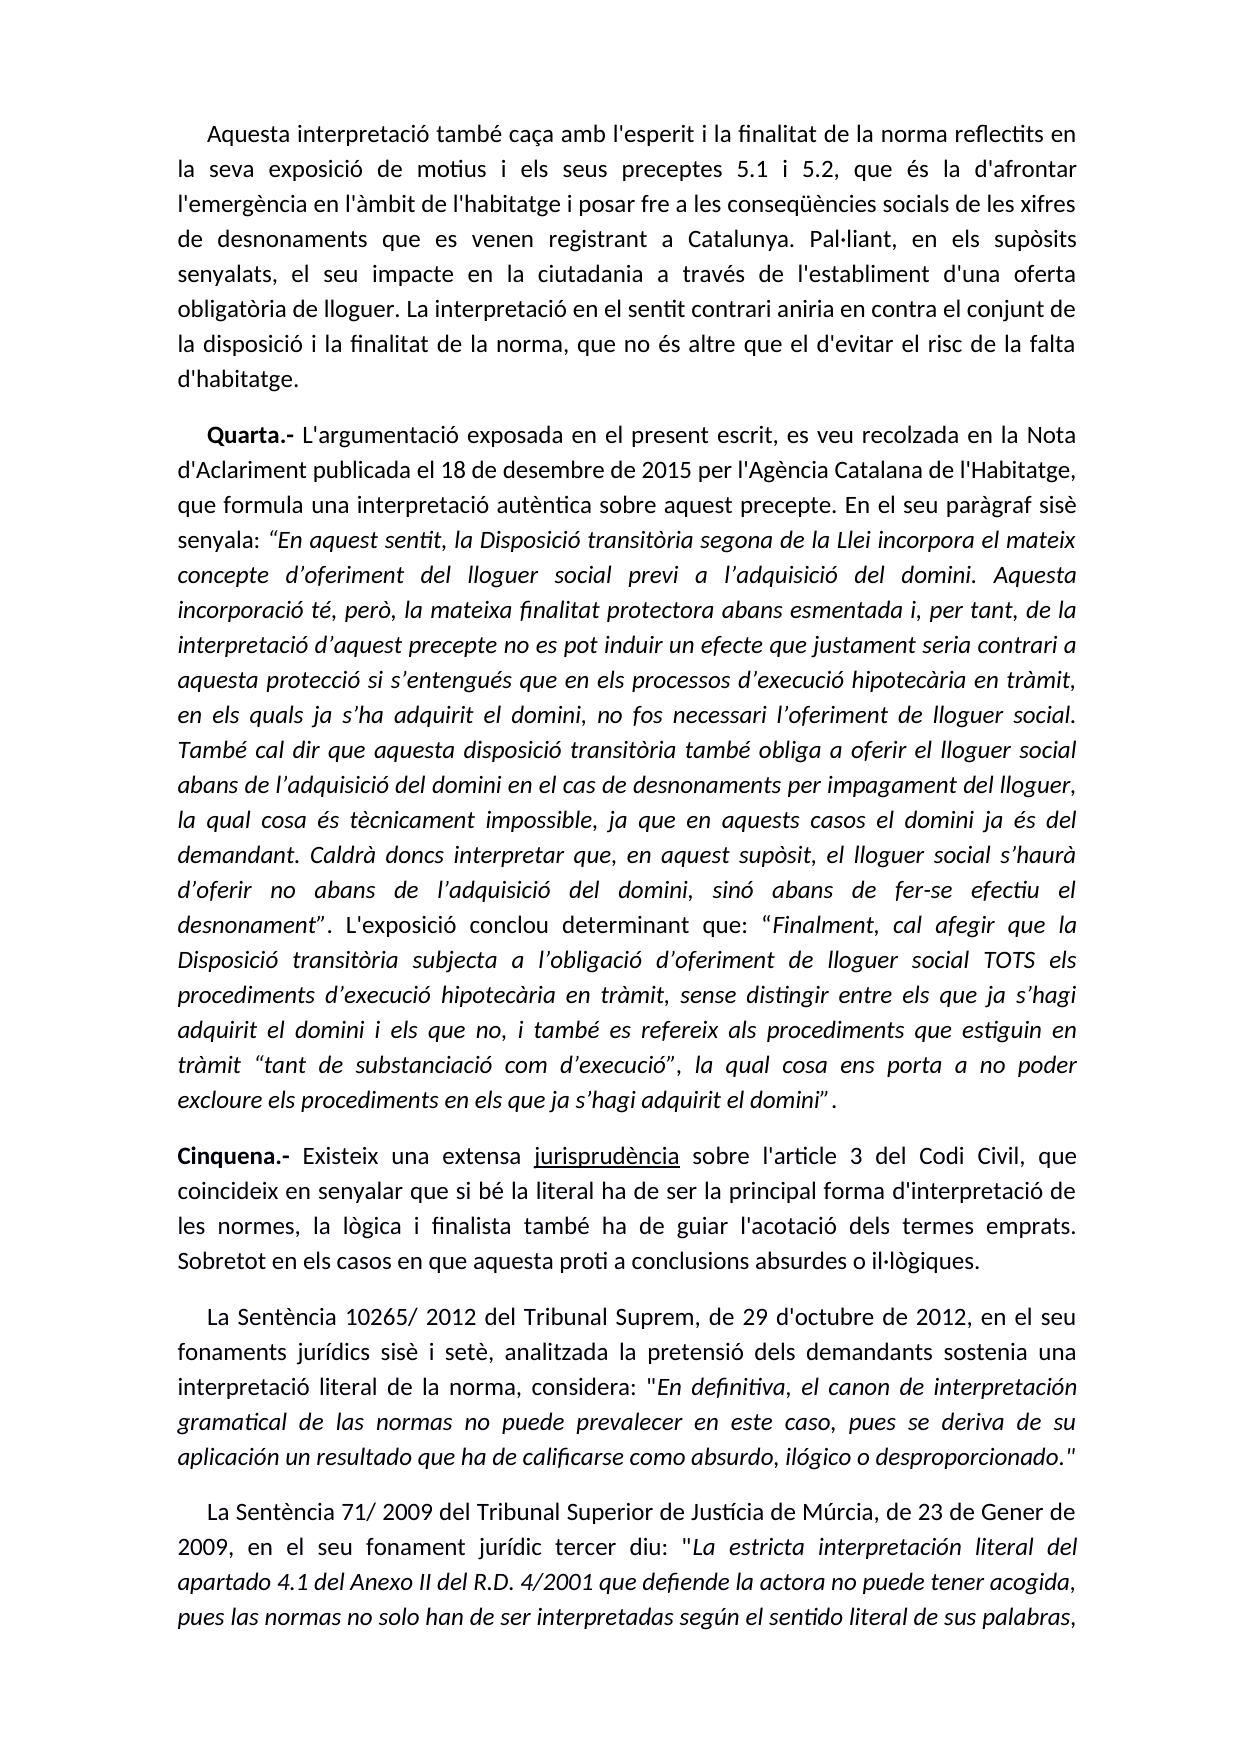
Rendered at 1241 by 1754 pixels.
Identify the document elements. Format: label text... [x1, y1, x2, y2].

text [177, 1496, 1078, 1632]
text Quarta.- L'argumentació exposada en el present escrit, es veu recolzada en la Nota d'Aclariment publicada el 18 de desembre de 2015 per l'Agència Catalana de l'Habitatge, que formula una interpretació autèntica sobre aquest precepte. En el seu paràgraf sisè senyala: “En aquest sentit, la Disposició transitòria segona de la Llei incorpora el mateix concepte d’oferiment del lloguer social previ a l’adquisició del domini. Aquesta incorporació té, però, la mateixa finalitat protectora abans esmentada i, per tant, de la interpretació d’aquest precepte no es pot induir un efecte que justament seria contrari a aquesta protecció si s’entengués que en els processos d’execució hipotecària en tràmit, en els quals ja s’ha adquirit el domini, no fos necessari l’oferiment de lloguer social. També cal dir que aquesta disposició transitòria també obliga a oferir el lloguer social abans de l’adquisició del domini en el cas de desnonaments per impagament del lloguer, la qual cosa és tècnicament impossible, ja que en aquests casos el domini ja és del demandant. Caldrà doncs interpretar que, en aquest supòsit, el lloguer social s’haurà d’oferir no abans de l’adquisició del domini, sinó abans de fer-se efectiu el desnonament”. L'exposició conclou determinant que: “Finalment, cal afegir que la Disposició transitòria subjecta a l’obligació d’oferiment de lloguer social TOTS els procediments d’execució hipotecària en tràmit, sense distingir entre els que ja s’hagi adquirit el domini i els que no, i també es refereix als procediments que estiguin en tràmit “tant de substanciació com d’execució”, la qual cosa ens porta a no poder excloure els procediments en els que ja s’hagi adquirit el domini”. [177, 419, 1078, 1114]
text Aquesta interpretació també caça amb l'esperit i la finalitat de la norma reflectits en la seva exposició de motius i els seus preceptes 5.1 i 5.2, que és la d'afrontar l'emergència en l'àmbit de l'habitatge i posar fre a les conseqüències socials de les xifres de desnonaments que es venen registrant a Catalunya. Pal·liant, en els supòsits senyalats, el seu impacte en la ciutadania a través de l'establiment d'una oferta obligatòria de lloguer. La interpretació en el sentit contrari aniria en contra el conjunt de la disposició i la finalitat de la norma, que no és altre que el d'evitar el risc de la falta d'habitatge. [177, 118, 1078, 394]
text Cinquena.- Existeix una extensa jurisprudència sobre l'article 3 del Codi Civil, que coincideix en senyalar que si bé la literal ha de ser la principal forma d'interpretació de les normes, la lògica i finalista també ha de guiar l'acotació dels termes emprats. Sobretot en els casos en que aquesta proti a conclusions absurdes o il·lògiques. [177, 1140, 1078, 1275]
text La Sentència 10265/ 2012 del Tribunal Suprem, de 29 d'octubre de 2012, en el seu fonaments jurídics sisè i setè, analitzada la pretensió dels demandants sostenia una interpretació literal de la norma, considera: "En definitiva, el canon de interpretación gramatical de las normas no puede prevalecer en este caso, pues se deriva de su aplicación un resultado que ha de calificarse como absurdo, ilógico o desproporcionado." [177, 1301, 1078, 1471]
